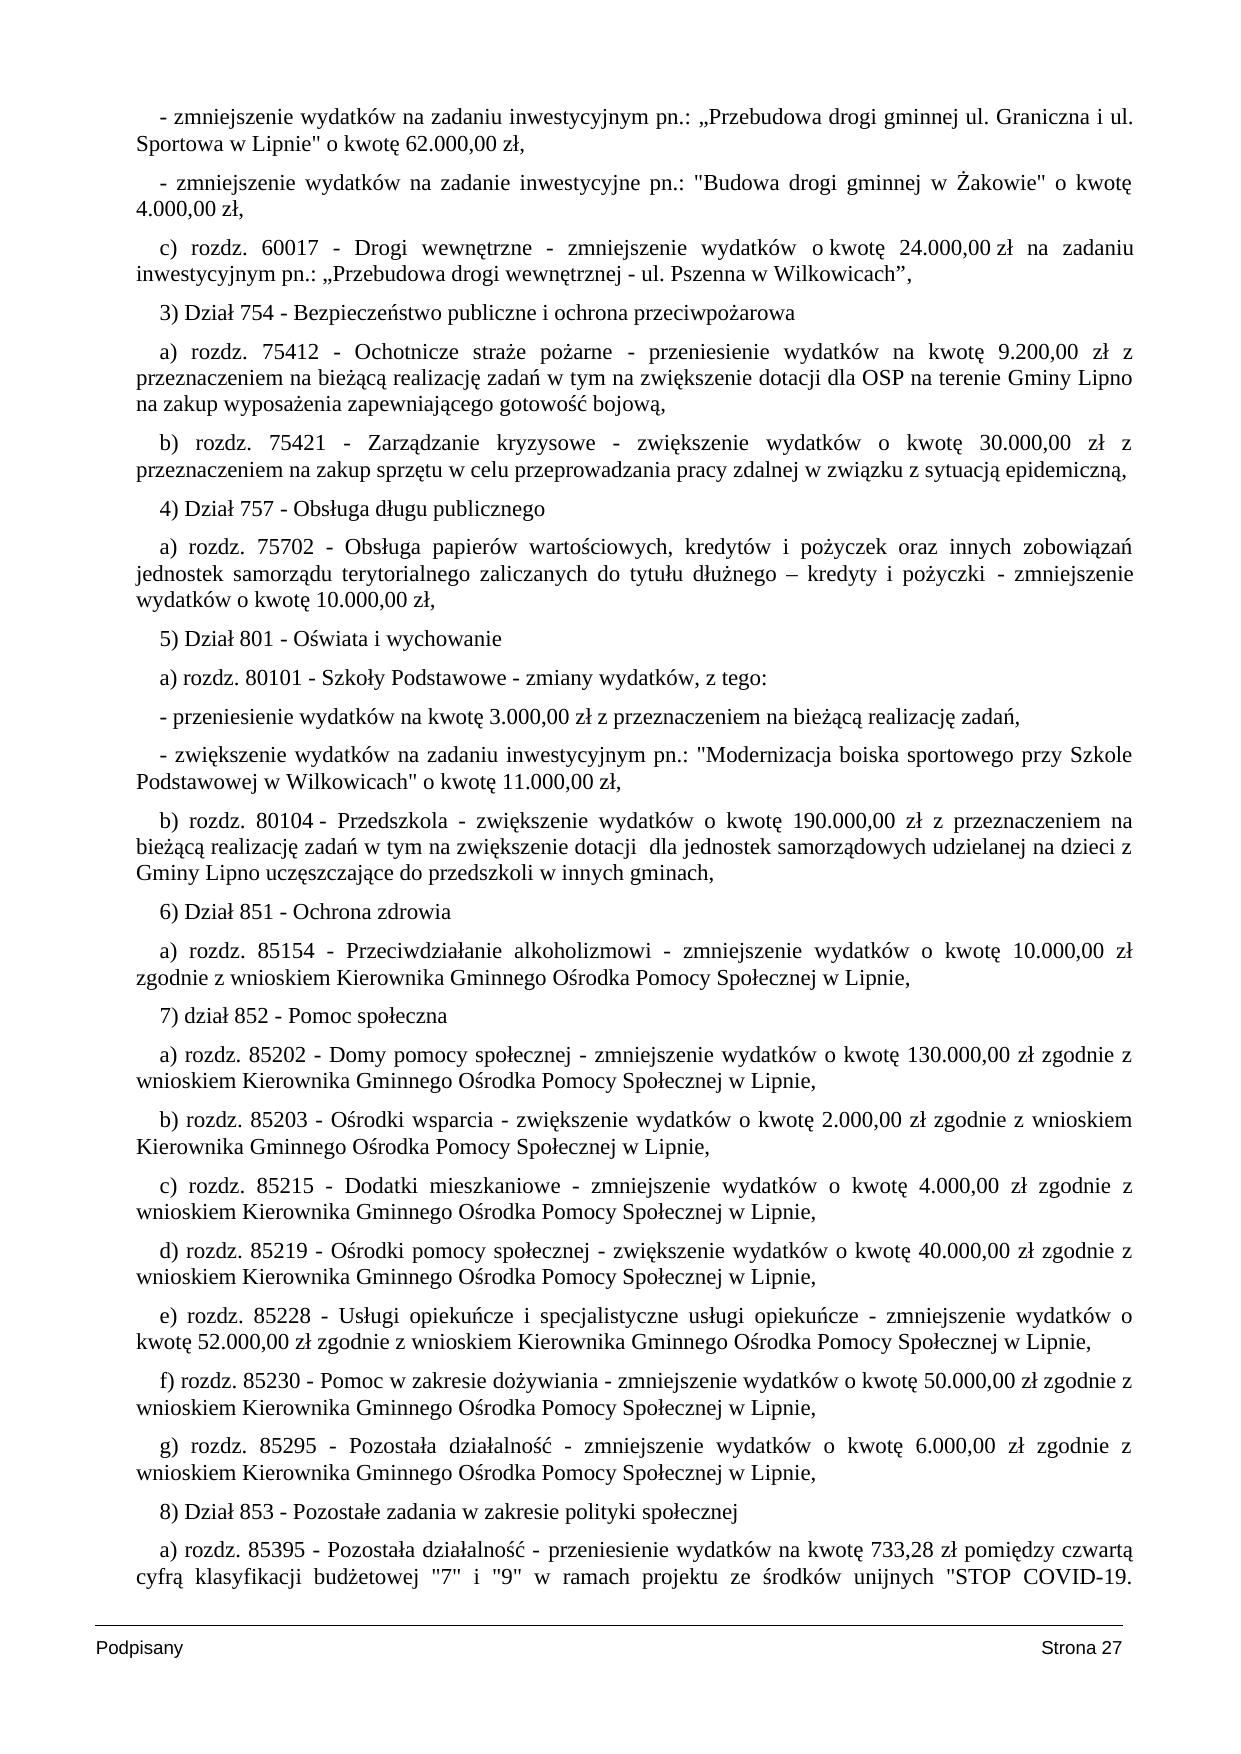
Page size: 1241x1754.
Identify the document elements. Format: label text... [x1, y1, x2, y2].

text a) rozdz. 80101 - Szkoły Podstawowe - zmiany wydatków, z tego: [136, 664, 1134, 690]
text f) rozdz. 85230 - Pomoc w zakresie dożywiania - zmniejszenie wydatków o kwotę 50.000,00 zł zgodnie z wnioskiem Kierownika Gminnego Ośrodka Pomocy Społecznej w Lipnie, [136, 1367, 1134, 1420]
text a) rozdz. 75702 - Obsługa papierów wartościowych, kredytów i pożyczek oraz innych zobowiązań jednostek samorządu terytorialnego zaliczanych do tytułu dłużnego – kredyty i pożyczki - zmniejszenie wydatków o kwotę 10.000,00 zł, [136, 533, 1134, 612]
text b) rozdz. 85203 - Ośrodki wsparcia - zwiększenie wydatków o kwotę 2.000,00 zł zgodnie z wnioskiem Kierownika Gminnego Ośrodka Pomocy Społecznej w Lipnie, [136, 1106, 1134, 1159]
text - zmniejszenie wydatków na zadanie inwestycyjne pn.: "Budowa drogi gminnej w Żakowie" o kwotę 4.000,00 zł, [136, 168, 1134, 221]
text e) rozdz. 85228 - Usługi opiekuńcze i specjalistyczne usługi opiekuńcze - zmniejszenie wydatków o kwotę 52.000,00 zł zgodnie z wnioskiem Kierownika Gminnego Ośrodka Pomocy Społecznej w Lipnie, [136, 1302, 1134, 1355]
text b) rozdz. 75421 - Zarządzanie kryzysowe - zwiększenie wydatków o kwotę 30.000,00 zł z przeznaczeniem na zakup sprzętu w celu przeprowadzania pracy zdalnej w związku z sytuacją epidemiczną, [136, 429, 1134, 482]
text c) rozdz. 85215 - Dodatki mieszkaniowe - zmniejszenie wydatków o kwotę 4.000,00 zł zgodnie z wnioskiem Kierownika Gminnego Ośrodka Pomocy Społecznej w Lipnie, [136, 1172, 1134, 1224]
text 3) Dział 754 - Bezpieczeństwo publiczne i ochrona przeciwpożarowa [136, 299, 1134, 325]
text d) rozdz. 85219 - Ośrodki pomocy społecznej - zwiększenie wydatków o kwotę 40.000,00 zł zgodnie z wnioskiem Kierownika Gminnego Ośrodka Pomocy Społecznej w Lipnie, [136, 1237, 1134, 1289]
text a) rozdz. 85154 - Przeciwdziałanie alkoholizmowi - zmniejszenie wydatków o kwotę 10.000,00 zł zgodnie z wnioskiem Kierownika Gminnego Ośrodka Pomocy Społecznej w Lipnie, [136, 937, 1134, 990]
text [136, 1537, 1134, 1589]
text 7) dział 852 - Pomoc społeczna [136, 1002, 1134, 1029]
text - przeniesienie wydatków na kwotę 3.000,00 zł z przeznaczeniem na bieżącą realizację zadań, [136, 703, 1134, 729]
text 4) Dział 757 - Obsługa długu publicznego [136, 494, 1134, 521]
text a) rozdz. 85202 - Domy pomocy społecznej - zmniejszenie wydatków o kwotę 130.000,00 zł zgodnie z wnioskiem Kierownika Gminnego Ośrodka Pomocy Społecznej w Lipnie, [136, 1041, 1134, 1094]
text 6) Dział 851 - Ochrona zdrowia [136, 898, 1134, 925]
text 5) Dział 801 - Oświata i wychowanie [136, 625, 1134, 651]
text b) rozdz. 80104 - Przedszkola - zwiększenie wydatków o kwotę 190.000,00 zł z przeznaczeniem na bieżącą realizację zadań w tym na zwiększenie dotacji dla jednostek samorządowych udzielanej na dzieci z Gminy Lipno uczęszczające do przedszkoli w innych gminach, [136, 807, 1134, 886]
text - zwiększenie wydatków na zadaniu inwestycyjnym pn.: "Modernizacja boiska sportowego przy Szkole Podstawowej w Wilkowicach" o kwotę 11.000,00 zł, [136, 742, 1134, 794]
text - zmniejszenie wydatków na zadaniu inwestycyjnym pn.: „Przebudowa drogi gminnej ul. Graniczna i ul. Sportowa w Lipnie" o kwotę 62.000,00 zł, [136, 103, 1134, 156]
text a) rozdz. 75412 - Ochotnicze straże pożarne - przeniesienie wydatków na kwotę 9.200,00 zł z przeznaczeniem na bieżącą realizację zadań w tym na zwiększenie dotacji dla OSP na terenie Gminy Lipno na zakup wyposażenia zapewniającego gotowość bojową, [136, 338, 1134, 417]
text c) rozdz. 60017 - Drogi wewnętrzne - zmniejszenie wydatków o kwotę 24.000,00 zł na zadaniu inwestycyjnym pn.: „Przebudowa drogi wewnętrznej - ul. Pszenna w Wilkowicach”, [136, 234, 1134, 286]
text 8) Dział 853 - Pozostałe zadania w zakresie polityki społecznej [136, 1498, 1134, 1524]
text g) rozdz. 85295 - Pozostała działalność - zmniejszenie wydatków o kwotę 6.000,00 zł zgodnie z wnioskiem Kierownika Gminnego Ośrodka Pomocy Społecznej w Lipnie, [136, 1432, 1134, 1485]
